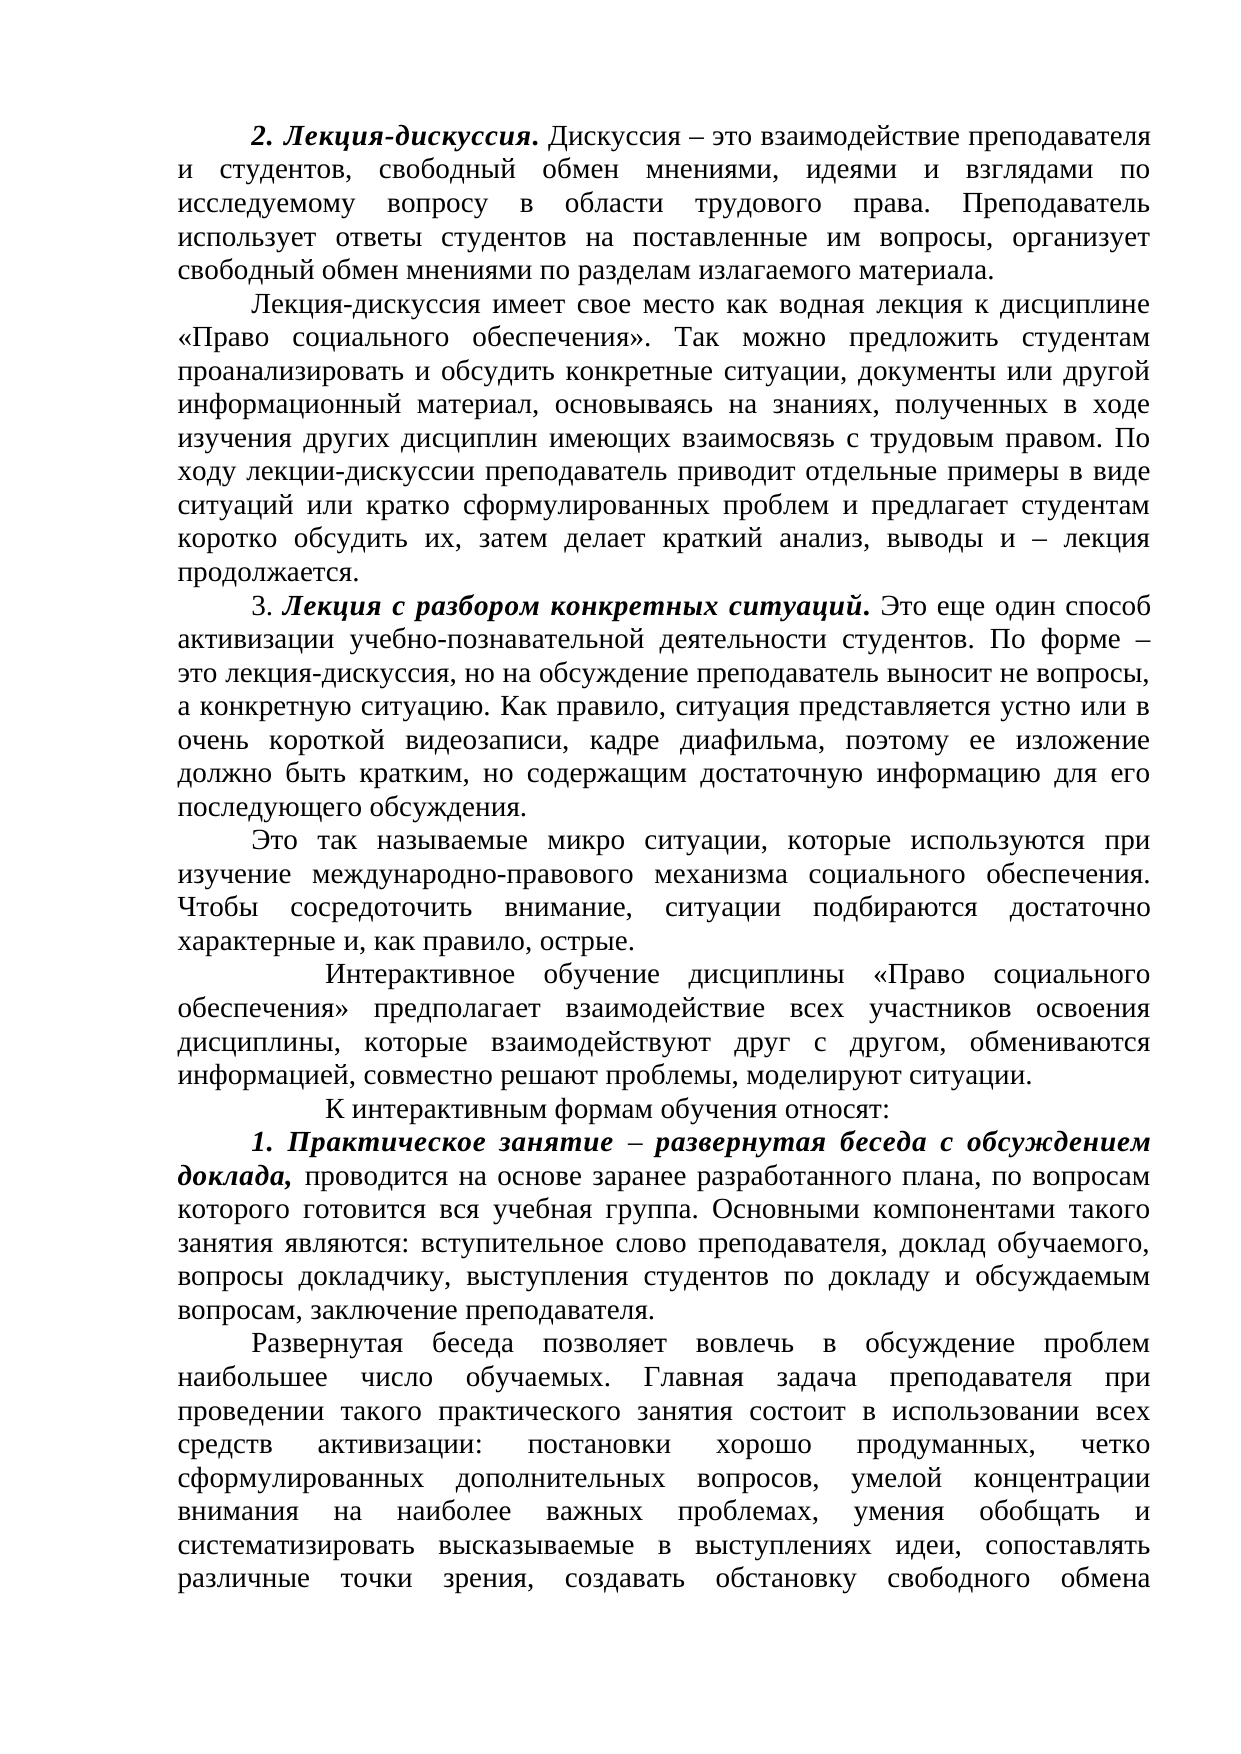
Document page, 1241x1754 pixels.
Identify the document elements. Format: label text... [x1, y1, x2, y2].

text 3. Лекция с разбором конкретных ситуаций. Это еще один способ активизации учебно-познавательной деятельности студентов. По форме – это лекция-дискуссия, но на обсуждение преподаватель выносит не вопросы, а конкретную ситуацию. Как правило, ситуация представляется устно или в очень короткой видеозаписи, кадре диафильма, поэтому ее изложение должно быть кратким, но содержащим достаточную информацию для его последующего обсуждения. [177, 588, 1152, 822]
text 2. Лекция-дискуссия. Дискуссия – это взаимодействие преподавателя и студентов, свободный обмен мнениями, идеями и взглядами по исследуемому вопросу в области трудового права. Преподаватель использует ответы студентов на поставленные им вопросы, организует свободный обмен мнениями по разделам излагаемого материала. [177, 118, 1152, 286]
text Интерактивное обучение дисциплины «Право социального обеспечения» предполагает взаимодействие всех участников освоения дисциплины, которые взаимодействуют друг с другом, обмениваются информацией, совместно решают проблемы, моделируют ситуации. [177, 957, 1152, 1091]
text К интерактивным формам обучения относят: [177, 1091, 1152, 1124]
text Лекция-дискуссия имеет свое место как водная лекция к дисциплине «Право социального обеспечения». Так можно предложить студентам проанализировать и обсудить конкретные ситуации, документы или другой информационный материал, основываясь на знаниях, полученных в ходе изучения других дисциплин имеющих взаимосвязь с трудовым правом. По ходу лекции-дискуссии преподаватель приводит отдельные примеры в виде ситуаций или кратко сформулированных проблем и предлагает студентам коротко обсудить их, затем делает краткий анализ, выводы и – лекция продолжается. [177, 286, 1152, 588]
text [177, 1326, 1152, 1594]
text Это так называемые микро ситуации, которые используются при изучение международно-правового механизма социального обеспечения. Чтобы сосредоточить внимание, ситуации подбираются достаточно характерные и, как правило, острые. [177, 822, 1152, 957]
text 1. Практическое занятие – развернутая беседа с обсуждением доклада, проводится на основе заранее разработанного плана, по вопросам которого готовится вся учебная группа. Основными компонентами такого занятия являются: вступительное слово преподавателя, доклад обучаемого, вопросы докладчику, выступления студентов по докладу и обсуждаемым вопросам, заключение преподавателя. [177, 1124, 1152, 1326]
